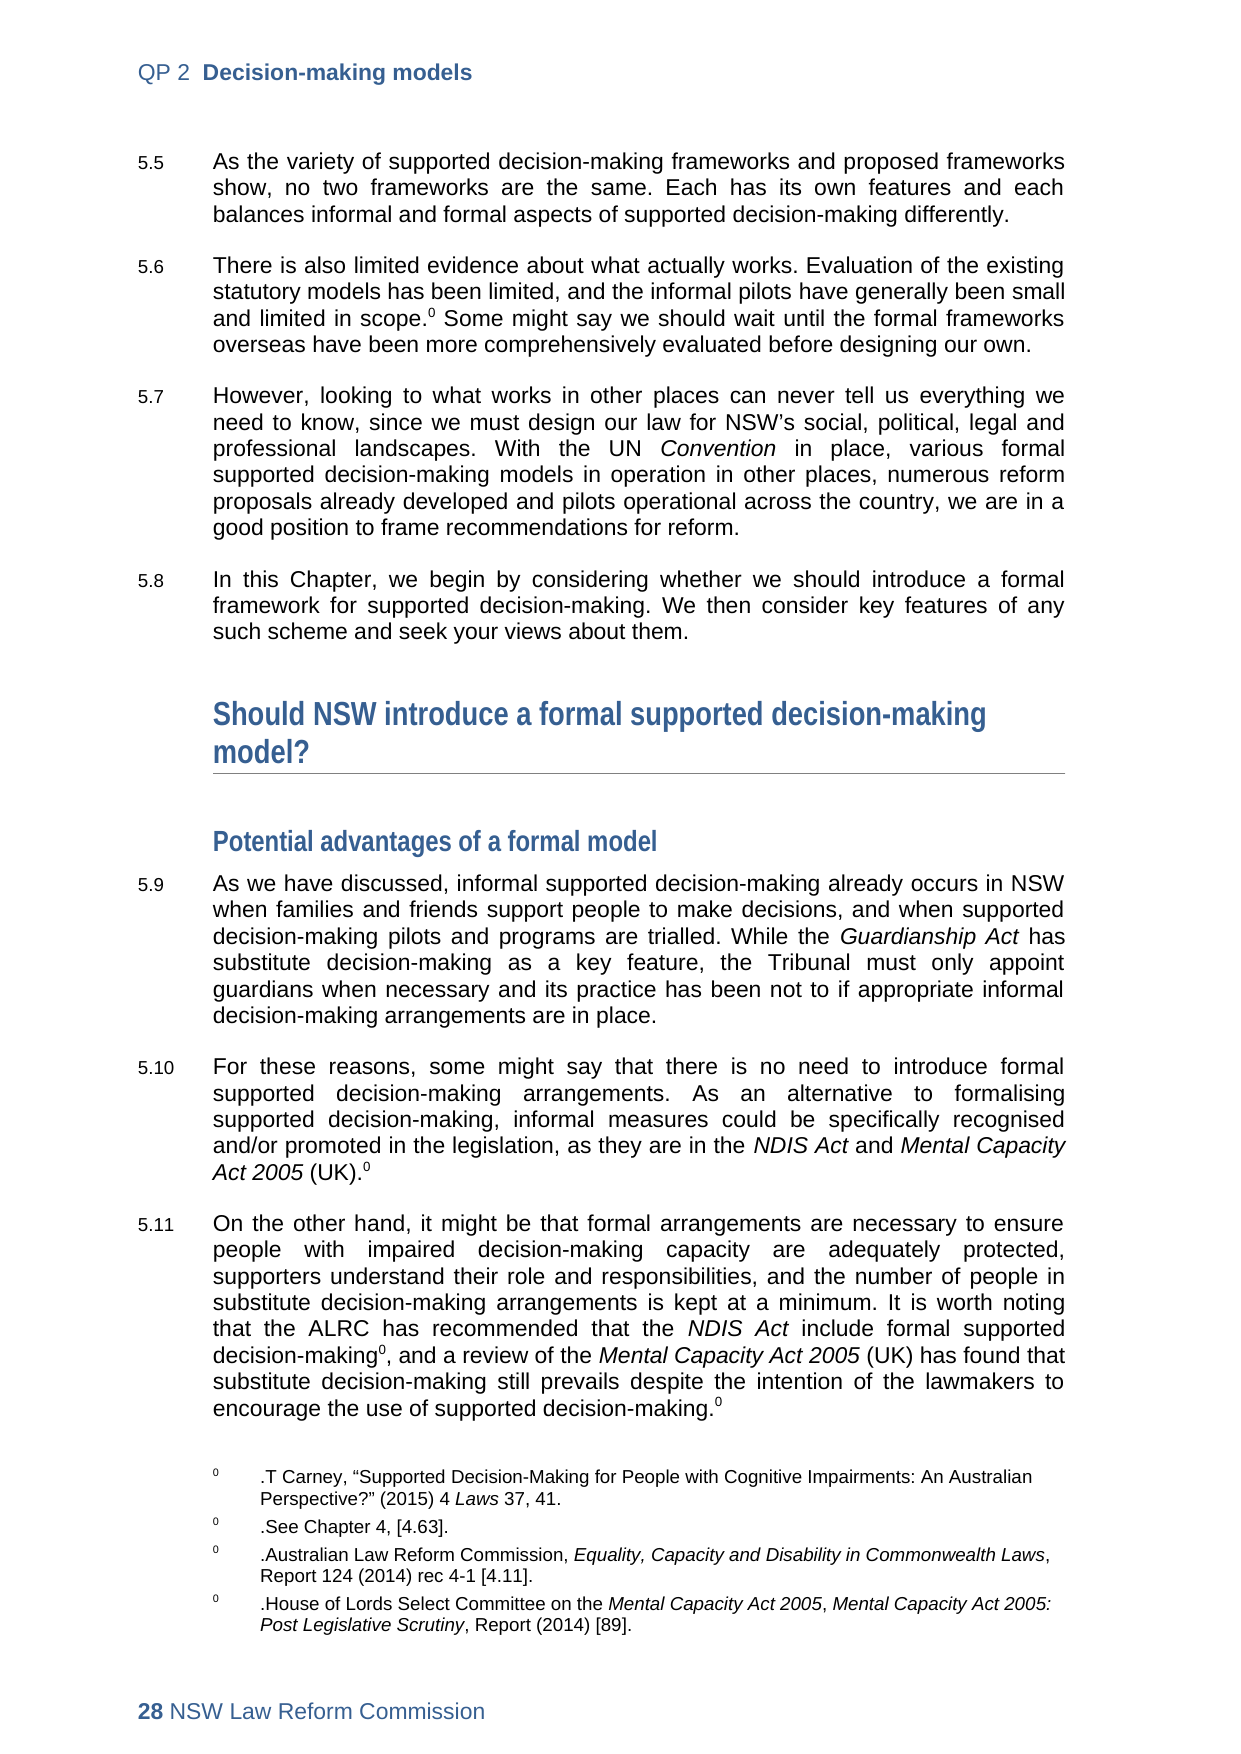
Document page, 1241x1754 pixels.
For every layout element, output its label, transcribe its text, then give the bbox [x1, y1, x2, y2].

text As the variety of supported decision-making frameworks and proposed frameworks show, no two frameworks are the same. Each has its own features and each balances informal and formal aspects of supported decision-making differently. [138, 148, 1065, 227]
subtitle Potential advantages of a formal model [213, 824, 1065, 858]
text For these reasons, some might say that there is no need to introduce formal supported decision-making arrangements. As an alternative to formalising supported decision-making, informal measures could be specifically recognised and/or promoted in the legislation, as they are in the NDIS Act and Mental Capacity Act 2005 (UK). [138, 1053, 1065, 1185]
text In this Chapter, we begin by considering whether we should introduce a formal framework for supported decision-making. We then consider key features of any such scheme and seek your views about them. [138, 566, 1065, 644]
text There is also limited evidence about what actually works. Evaluation of the existing statutory models has been limited, and the informal pilots have generally been small and limited in scope. Some might say we should wait until the formal frameworks overseas have been more comprehensively evaluated before designing our own. [138, 252, 1065, 357]
text However, looking to what works in other places can never tell us everything we need to know, since we must design our law for NSW’s social, political, legal and professional landscapes. With the UN Convention in place, various formal supported decision-making models in operation in other places, numerous reform proposals already developed and pilots operational across the country, we are in a good position to frame recommendations for reform. [138, 382, 1065, 541]
text On the other hand, it might be that formal arrangements are necessary to ensure people with impaired decision-making capacity are adequately protected, supporters understand their role and responsibilities, and the number of people in substitute decision-making arrangements is kept at a minimum. It is worth noting that the ALRC has recommended that the NDIS Act include formal supported decision-making, and a review of the Mental Capacity Act 2005 (UK) has found that substitute decision-making still prevails despite the intention of the lawmakers to encourage the use of supported decision-making. [138, 1210, 1065, 1421]
text As we have discussed, informal supported decision-making already occurs in NSW when families and friends support people to make decisions, and when supported decision-making pilots and programs are trialled. While the Guardianship Act has substitute decision-making as a key feature, the Tribunal must only appoint guardians when necessary and its practice has been not to if appropriate informal decision-making arrangements are in place. [138, 870, 1065, 1028]
subtitle Should NSW introduce a formal supported decision-making model? [213, 694, 1065, 773]
